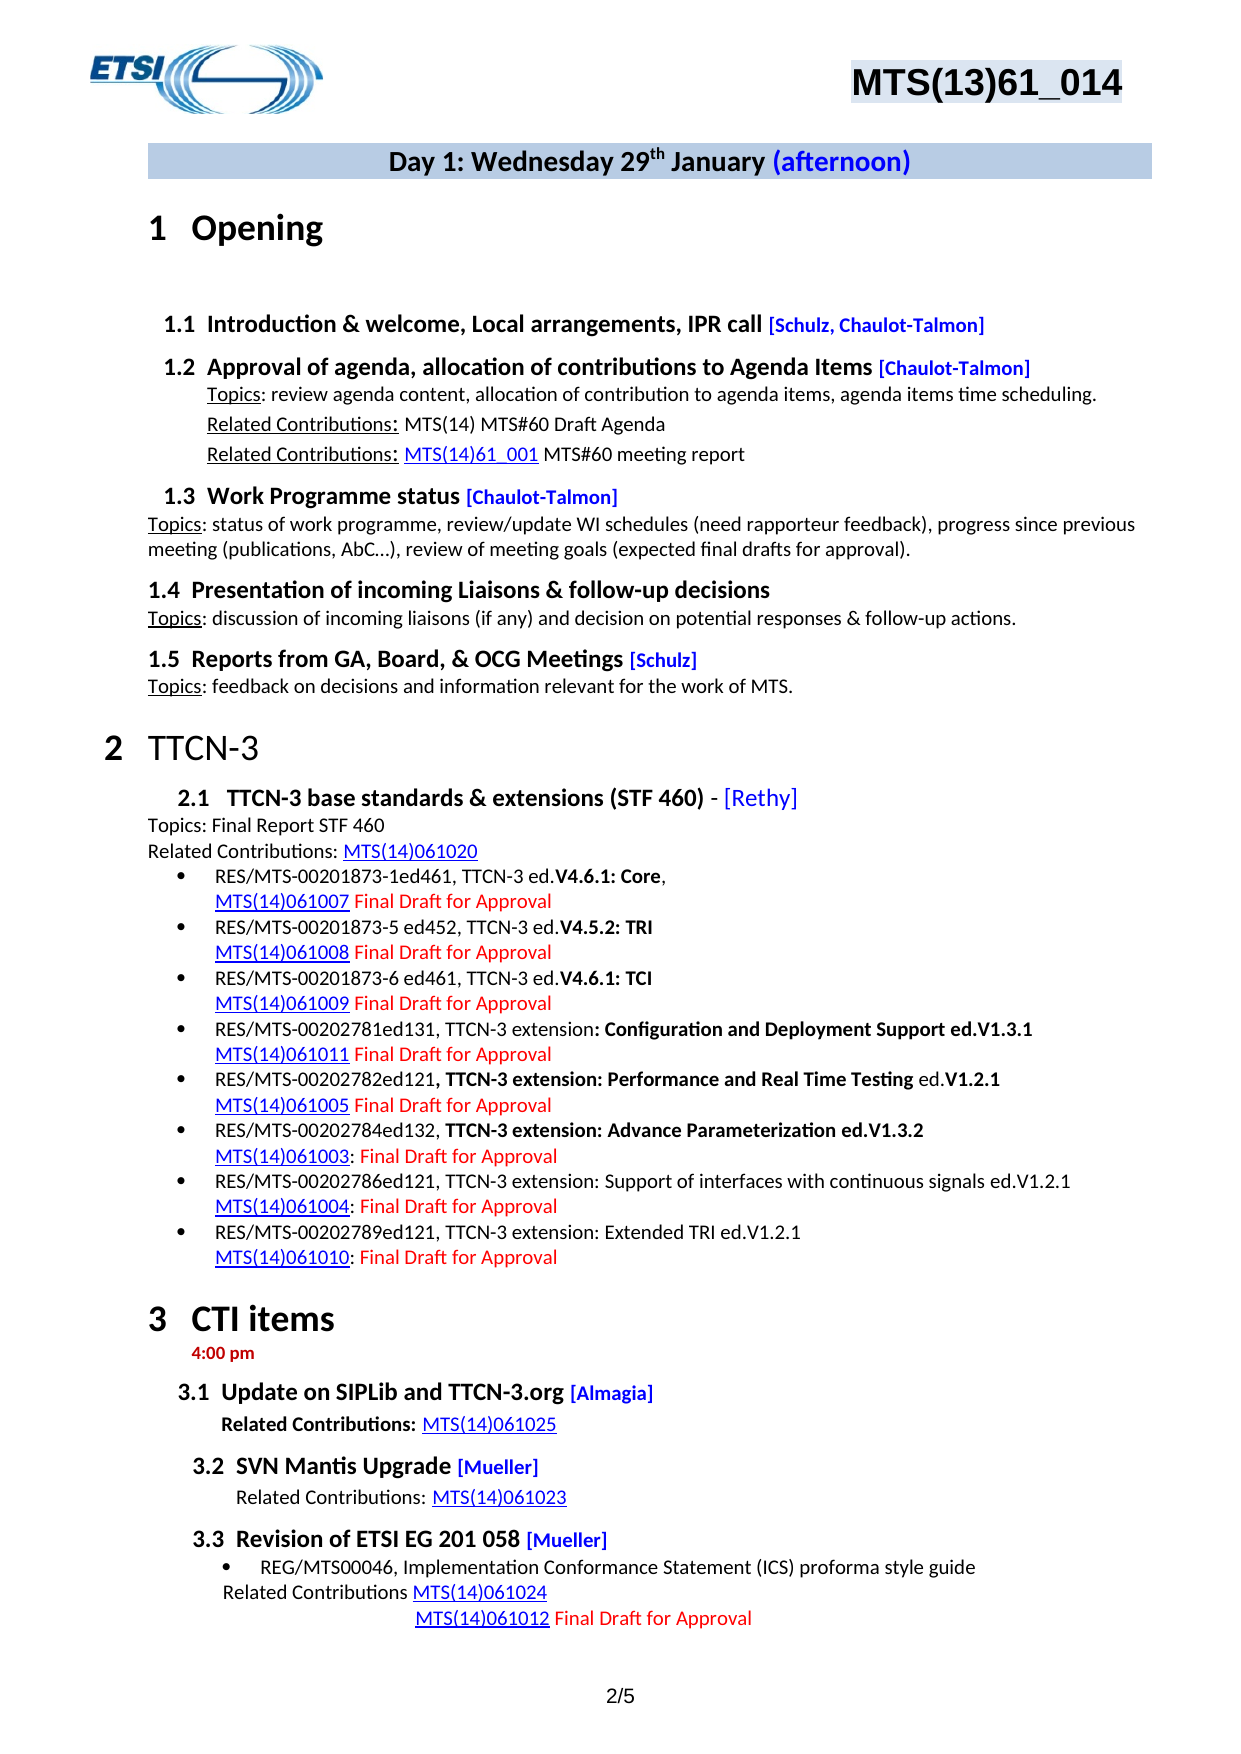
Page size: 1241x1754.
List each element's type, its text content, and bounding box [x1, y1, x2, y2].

text Topics: status of work programme, review/update WI schedules (need rapporteur feedback), progress since previous meeting (publications, AbC…), review of meeting goals (expected final drafts for approval). [148, 511, 1152, 562]
subtitle Opening [148, 204, 1152, 295]
subtitle SVN Mantis Upgrade [Mueller] Related Contributions: MTS(14)061023 [192, 1450, 1152, 1511]
subtitle TTCN-3 [104, 724, 1152, 769]
subtitle Revision of ETSI EG 201 058 [Mueller] [192, 1523, 1152, 1554]
subtitle Presentation of incoming Liaisons & follow-up decisions [148, 574, 1152, 605]
list RES/MTS-00201873-5 ed452, TTCN-3 ed.V4.5.2: TRI [177, 914, 1152, 939]
subtitle Reports from GA, Board, & OCG Meetings [Schulz] [148, 643, 1152, 673]
list MTS(14)061009 Final Draft for Approval [215, 990, 1152, 1016]
text Topics: feedback on decisions and information relevant for the work of MTS. [148, 673, 1152, 699]
list RES/MTS-00202786ed121, TTCN-3 extension: Support of interfaces with continuous signals ed.V1.2.1 MTS(14)061004: Final Draft for Approval [177, 1168, 1152, 1219]
text MTS(14)061012 Final Draft for Approval [298, 1605, 1152, 1630]
text Topics: discussion of incoming liaisons (if any) and decision on potential responses & follow-up actions. [148, 605, 1152, 630]
text MTS(14)061007 Final Draft for Approval [215, 889, 1152, 914]
list MTS(14)061008 Final Draft for Approval [215, 939, 1152, 965]
text Related Contributions MTS(14)061024 [223, 1579, 1152, 1605]
subtitle TTCN-3 base standards & extensions (STF 460) - [Rethy] [177, 782, 1152, 812]
picture [88, 44, 323, 113]
text Topics: Final Report STF 460 Related Contributions: MTS(14)061020 [148, 812, 1152, 863]
list RES/MTS-00201873-1ed461, TTCN-3 ed.V4.6.1: Core, [177, 863, 1152, 889]
subtitle Approval of agenda, allocation of contributions to Agenda Items [Chaulot-Talmon] [163, 351, 1152, 381]
text Related Contributions: MTS(14) MTS#60 Draft Agenda [207, 407, 1152, 437]
list RES/MTS-00202781ed131, TTCN-3 extension: Configuration and Deployment Support ed.V1.3.1 [177, 1016, 1152, 1041]
list MTS(14)061011 Final Draft for Approval [215, 1041, 1152, 1067]
text Related Contributions: MTS(14)61_001 MTS#60 meeting report [207, 437, 1152, 468]
list RES/MTS-00202782ed121, TTCN-3 extension: Performance and Real Time Testing ed.V1.2.1 MTS(14)061005 Final Draft for Approval [177, 1067, 1152, 1117]
text Day 1: Wednesday 29th January (afternoon) [148, 143, 1152, 179]
subtitle Update on SIPLib and TTCN-3.org [Almagia] Related Contributions: MTS(14)061025 [177, 1376, 1152, 1437]
subtitle Work Programme status [Chaulot-Talmon] [163, 480, 1152, 511]
subtitle CTI items 4:00 pm [148, 1295, 1152, 1364]
list RES/MTS-00202789ed121, TTCN-3 extension: Extended TRI ed.V1.2.1 MTS(14)061010: Final Draft for Approval [177, 1219, 1152, 1270]
subtitle Introduction & welcome, Local arrangements, IPR call [Schulz, Chaulot-Talmon] [163, 308, 1152, 338]
list RES/MTS-00201873-6 ed461, TTCN-3 ed.V4.6.1: TCI [177, 965, 1152, 990]
text Topics: review agenda content, allocation of contribution to agenda items, agenda items time scheduling. [207, 381, 1152, 407]
list REG/MTS00046, Implementation Conformance Statement (ICS) proforma style guide [223, 1554, 1152, 1579]
list RES/MTS-00202784ed132, TTCN-3 extension: Advance Parameterization ed.V1.3.2 MTS(14)061003: Final Draft for Approval [177, 1117, 1152, 1168]
